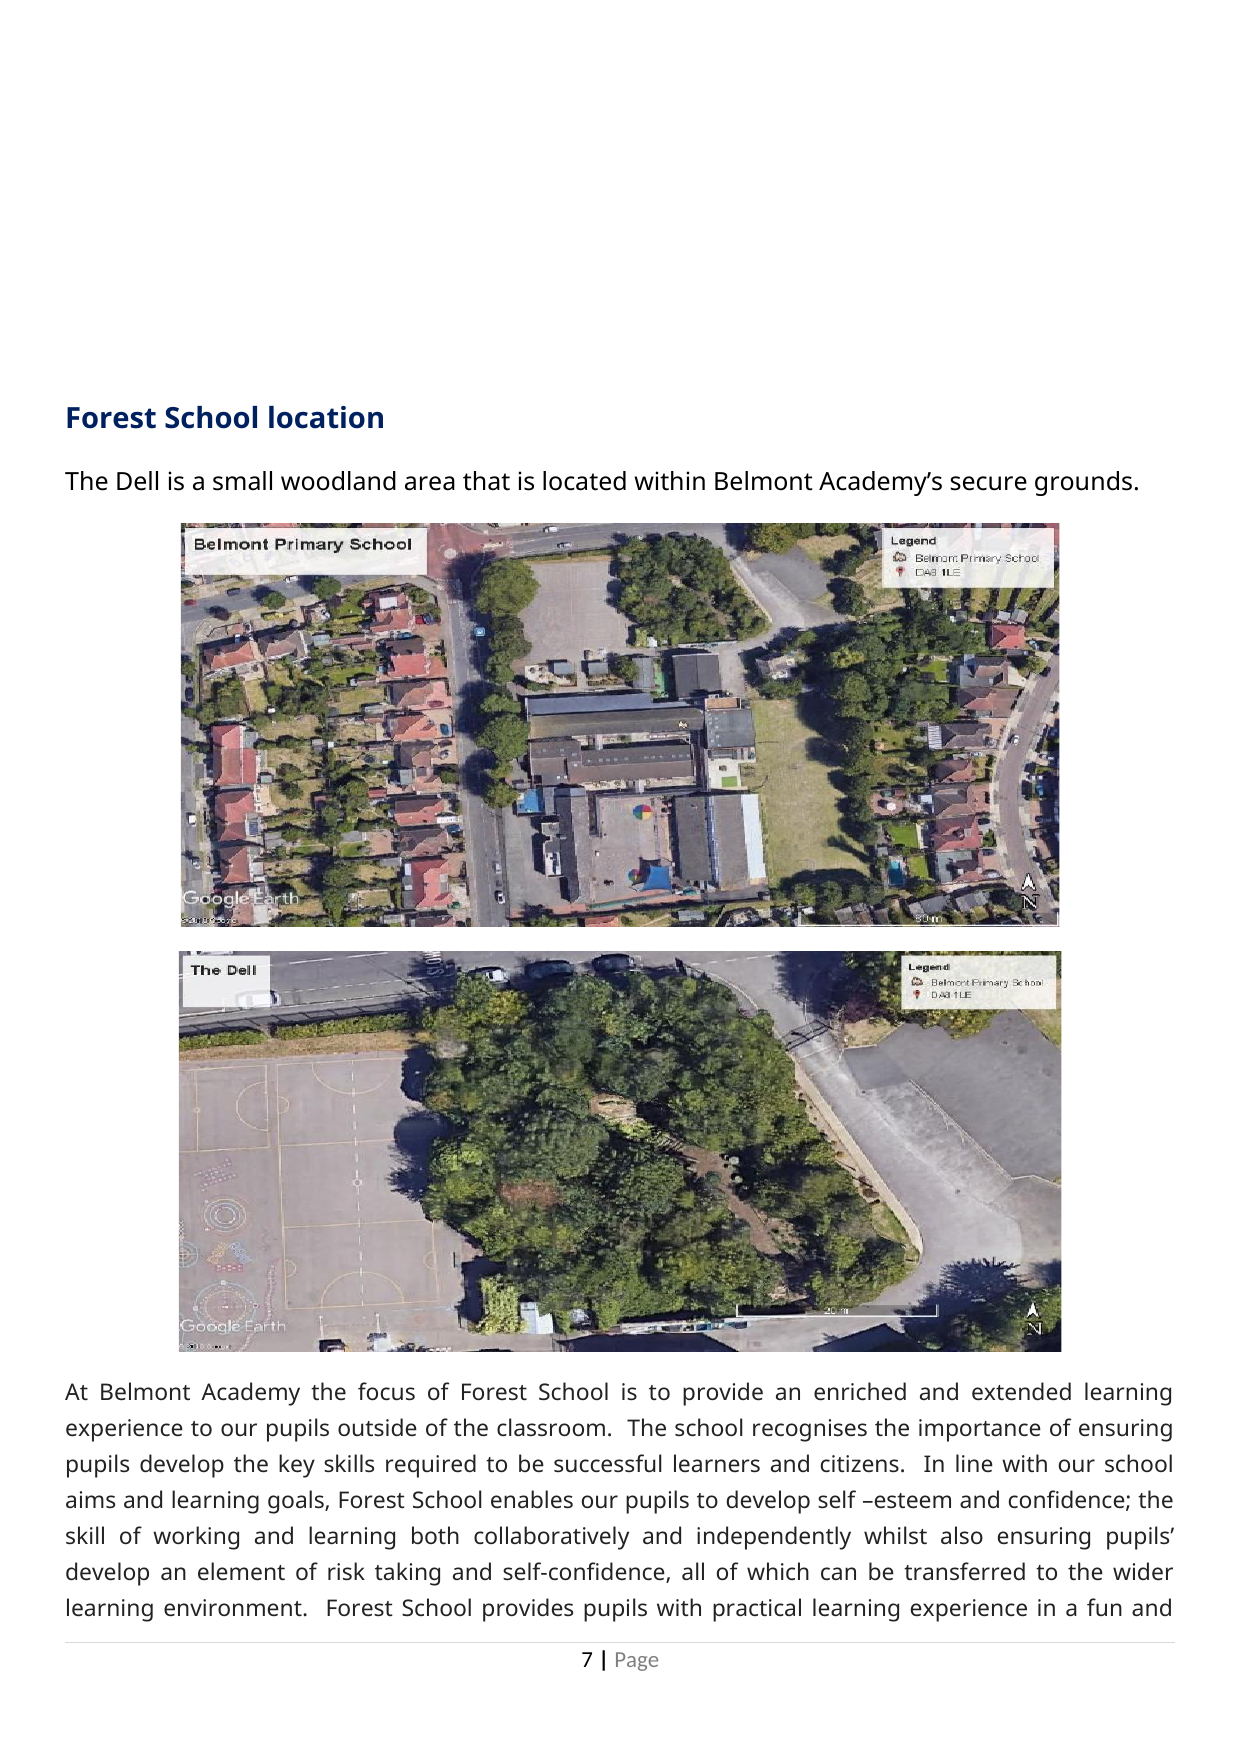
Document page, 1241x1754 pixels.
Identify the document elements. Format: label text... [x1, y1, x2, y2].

picture [180, 523, 1060, 927]
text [65, 1376, 1175, 1623]
picture [178, 951, 1062, 1352]
text The Dell is a small woodland area that is located within Belmont Academy’s secure grounds. [65, 464, 1175, 498]
text Forest School location [65, 397, 1175, 437]
